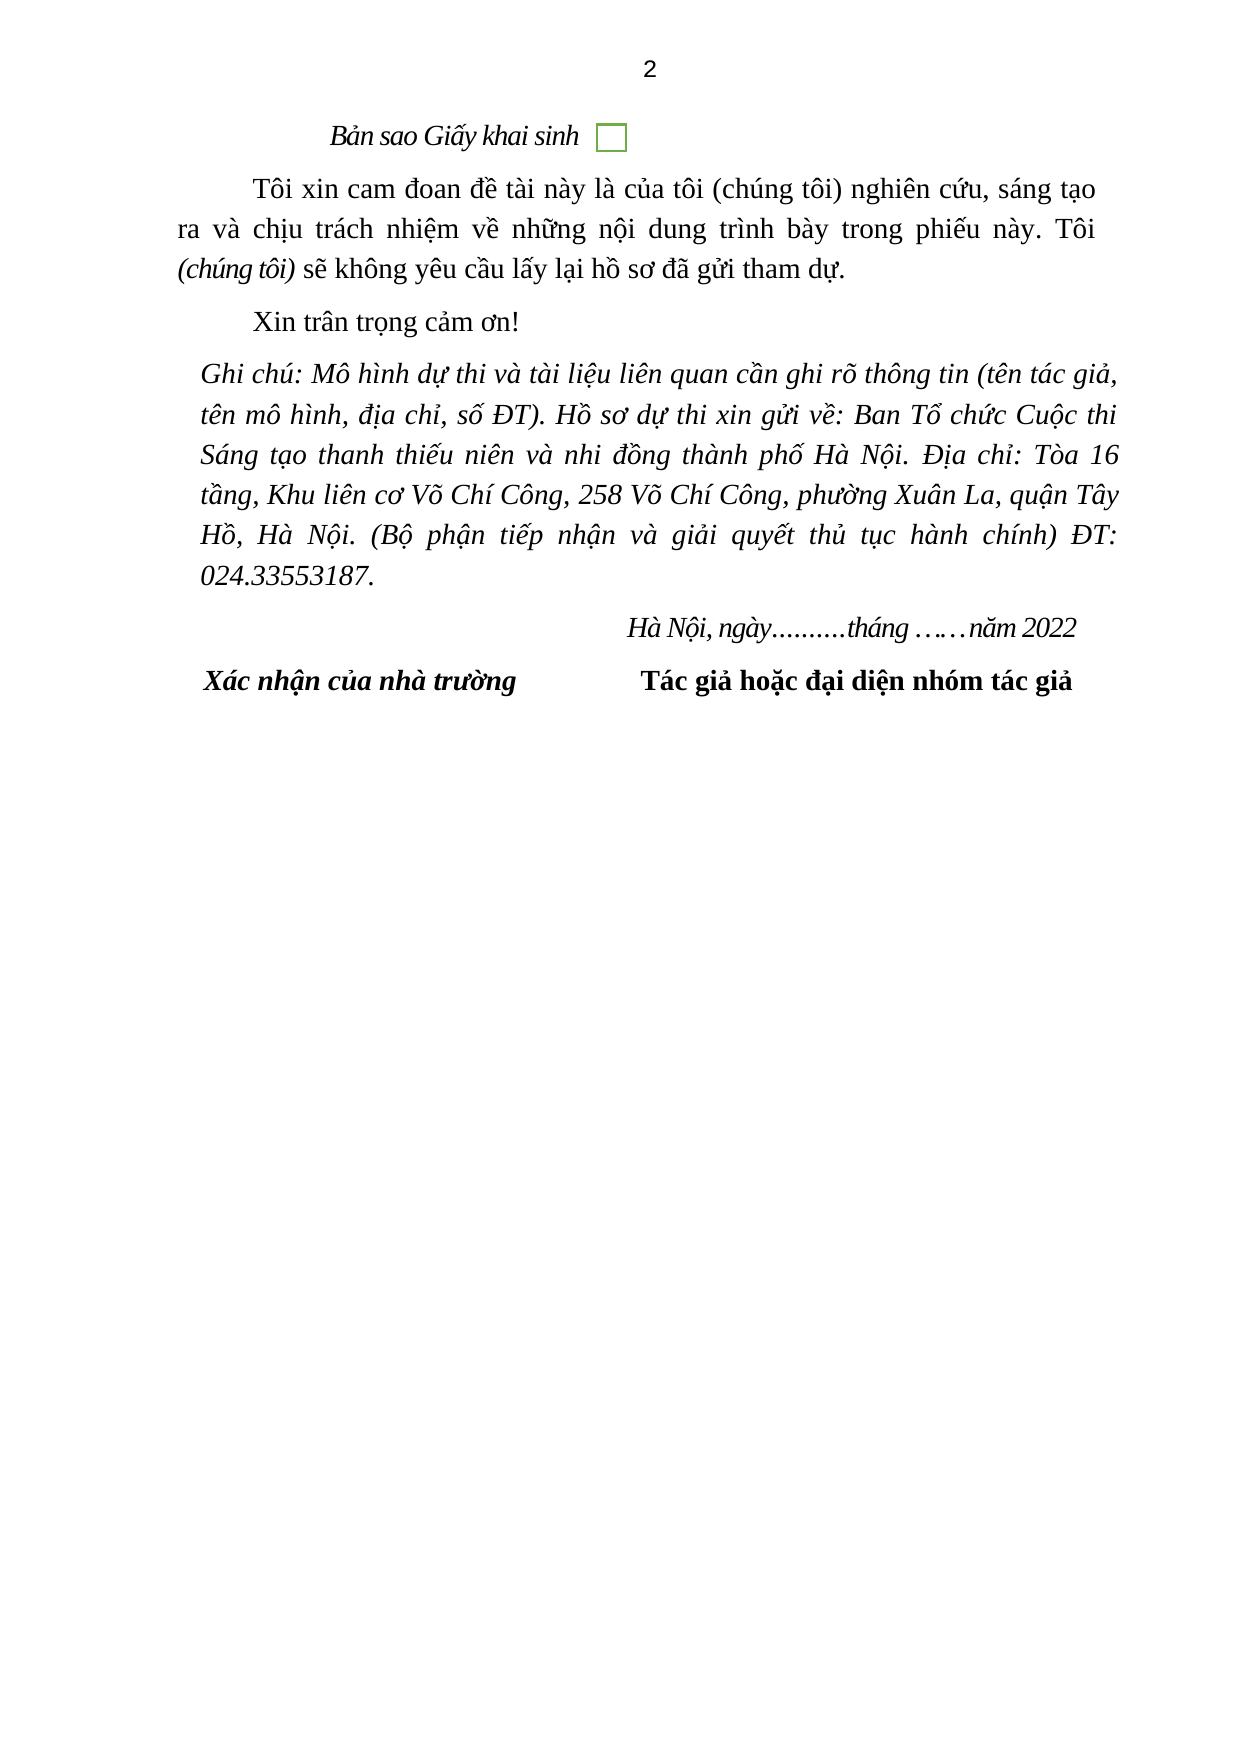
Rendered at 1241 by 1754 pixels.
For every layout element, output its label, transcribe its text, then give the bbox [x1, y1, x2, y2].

text Tôi xin cam đoan đề tài này là của tôi (chúng tôi) nghiên cứu, sáng tạo ra và chịu trách nhiệm về những nội dung trình bày trong phiếu này. Tôi (chúng tôi) sẽ không yêu cầu lấy lại hồ sơ đã gửi tham dự. [177, 171, 1097, 285]
text Xin trân trọng cảm ơn! [200, 304, 1122, 337]
table_header Xác nhận của nhà trường [192, 663, 629, 714]
text Ghi chú: Mô hình dự thi và tài liệu liên quan cần ghi rõ thông tin (tên tác giả, tên mô hình, địa chỉ, số ĐT). Hồ sơ dự thi xin gửi về: Ban Tổ chức Cuộc thi Sáng tạo thanh thiếu niên và nhi đồng thành phố Hà Nội. Địa chỉ: Tòa 16 tầng, Khu liên cơ Võ Chí Công, 258 Võ Chí Công, phường Xuân La, quận Tây Hồ, Hà Nội. (Bộ phận tiếp nhận và giải quyết thủ tục hành chính) ĐT: 024.33553187. [200, 357, 1122, 591]
text Bản sao Giấy khai sinh [329, 118, 1122, 152]
table_header Tác giả hoặc đại diện nhóm tác giả [629, 663, 1144, 714]
text Hà Nội, ngày tháng …… năm 2022 [586, 610, 1122, 644]
